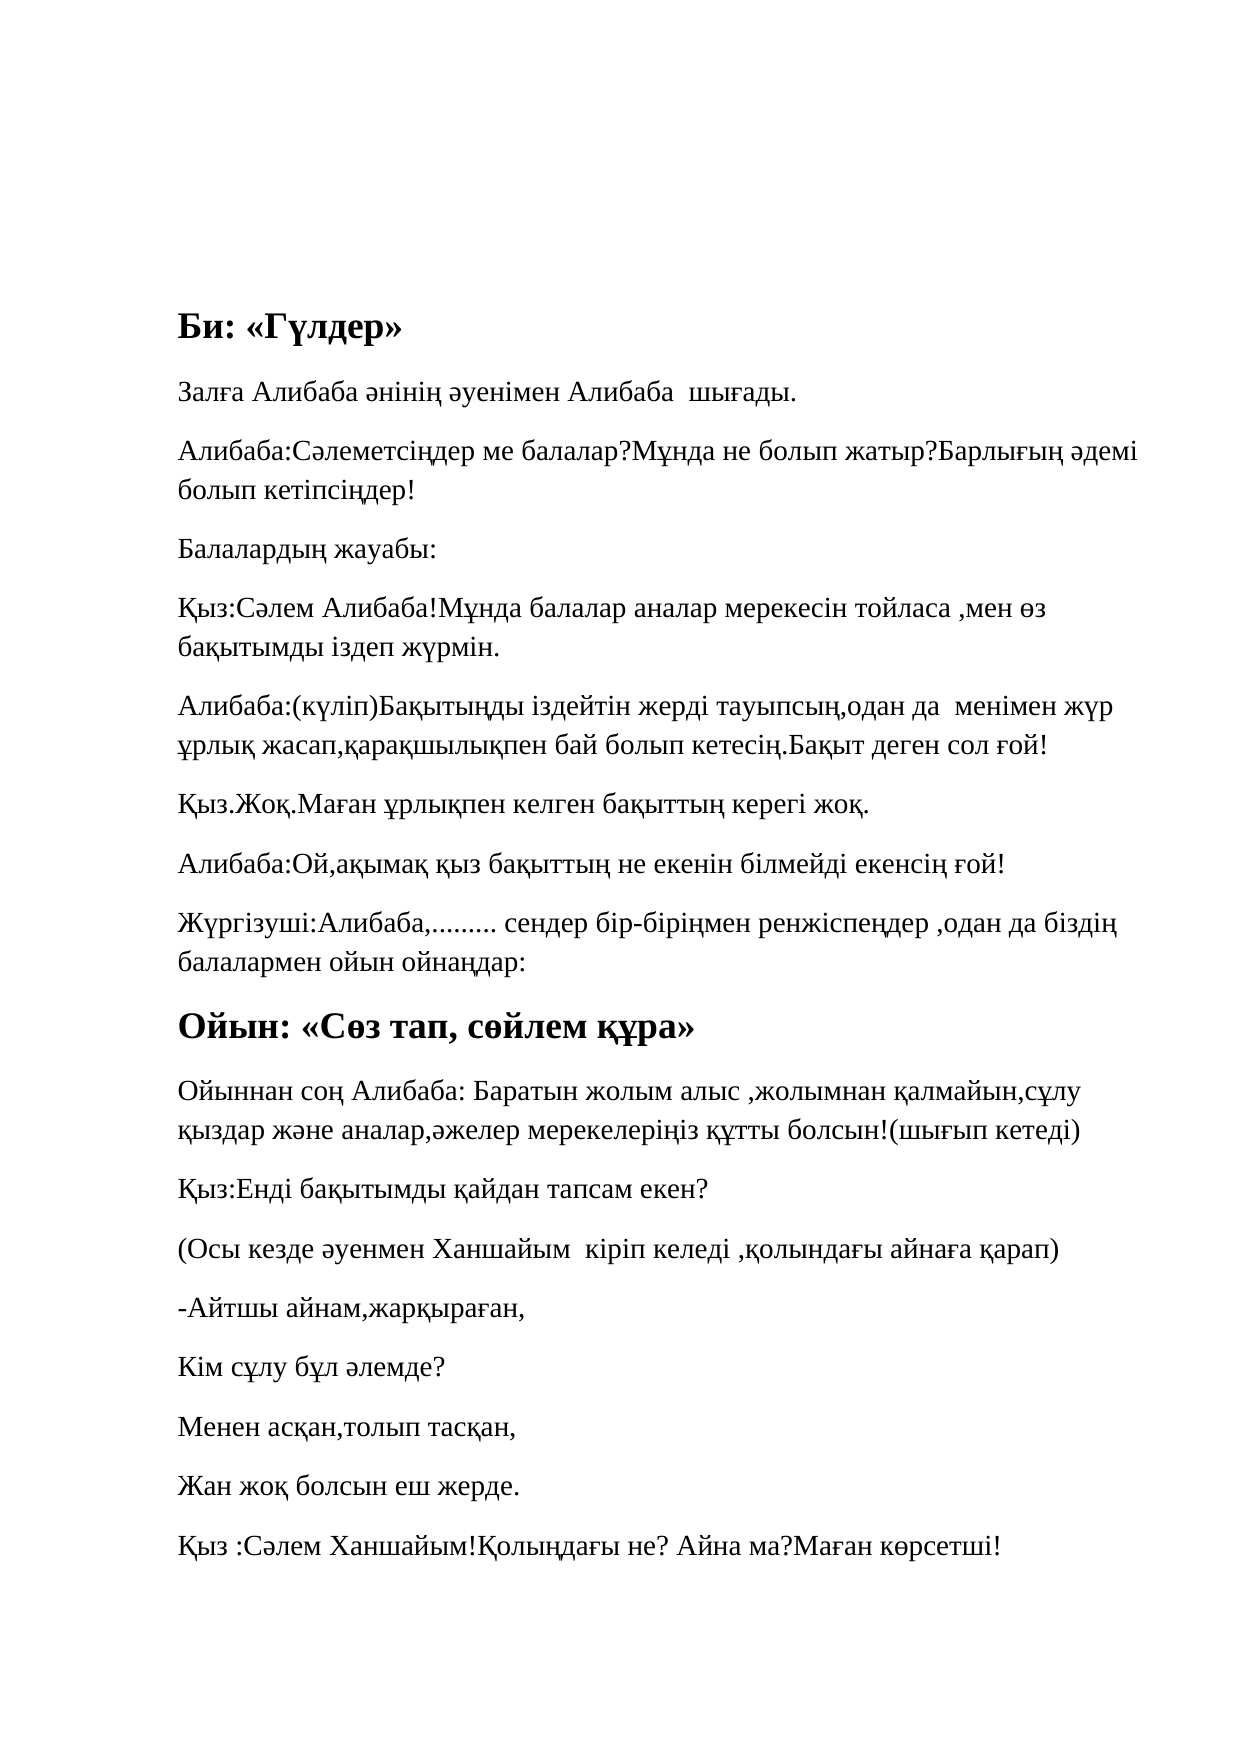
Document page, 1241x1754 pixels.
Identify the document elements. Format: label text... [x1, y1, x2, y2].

text Қыз.Жоқ.Маған ұрлықпен келген бақыттың керегі жоқ. [177, 786, 1152, 820]
text Жүргізуші:Алибаба,......... сендер бір-біріңмен ренжіспеңдер ,одан да біздің балалармен ойын ойнаңдар: [177, 905, 1152, 977]
text Балалардың жауабы: [177, 531, 1152, 565]
text -Айтшы айнам,жарқыраған, [177, 1290, 1152, 1324]
text Менен асқан,толып тасқан, [177, 1409, 1152, 1442]
text Қыз:Сәлем Алибаба!Мұнда балалар аналар мерекесін тойласа ,мен өз бақытымды іздеп жүрмін. [177, 591, 1152, 663]
text Қыз :Сәлем Ханшайым!Қолыңдағы не? Айна ма?Маған көрсетші! [177, 1528, 1152, 1561]
text (Осы кезде әуенмен Ханшайым кіріп келеді ,қолындағы айнаға қарап) [177, 1231, 1152, 1264]
text Жан жоқ болсын еш жерде. [177, 1468, 1152, 1502]
text Алибаба:(күліп)Бақытыңды іздейтін жерді тауыпсың,одан да менімен жүр ұрлық жасап,қарақшылықпен бай болып кетесің.Бақыт деген сол ғой! [177, 688, 1152, 761]
text Алибаба:Сәлеметсіңдер ме балалар?Мұнда не болып жатыр?Барлығың әдемі болып кетіпсіңдер! [177, 433, 1152, 505]
text Кім сұлу бұл әлемде? [177, 1349, 1152, 1383]
text Ойыннан соң Алибаба: Баратын жолым алыс ,жолымнан қалмайын,сұлу қыздар және аналар,әжелер мерекелеріңіз құтты болсын!(шығып кетеді) [177, 1073, 1152, 1146]
text Қыз:Енді бақытымды қайдан тапсам екен? [177, 1171, 1152, 1205]
text Залға Алибаба әнінің әуенімен Алибаба шығады. [177, 374, 1152, 407]
text Алибаба:Ой,ақымақ қыз бақыттың не екенін білмейді екенсің ғой! [177, 846, 1152, 879]
text Ойын: «Сөз тап, сөйлем құра» [177, 1003, 1152, 1046]
text Би: «Гүлдер» [177, 303, 1152, 347]
